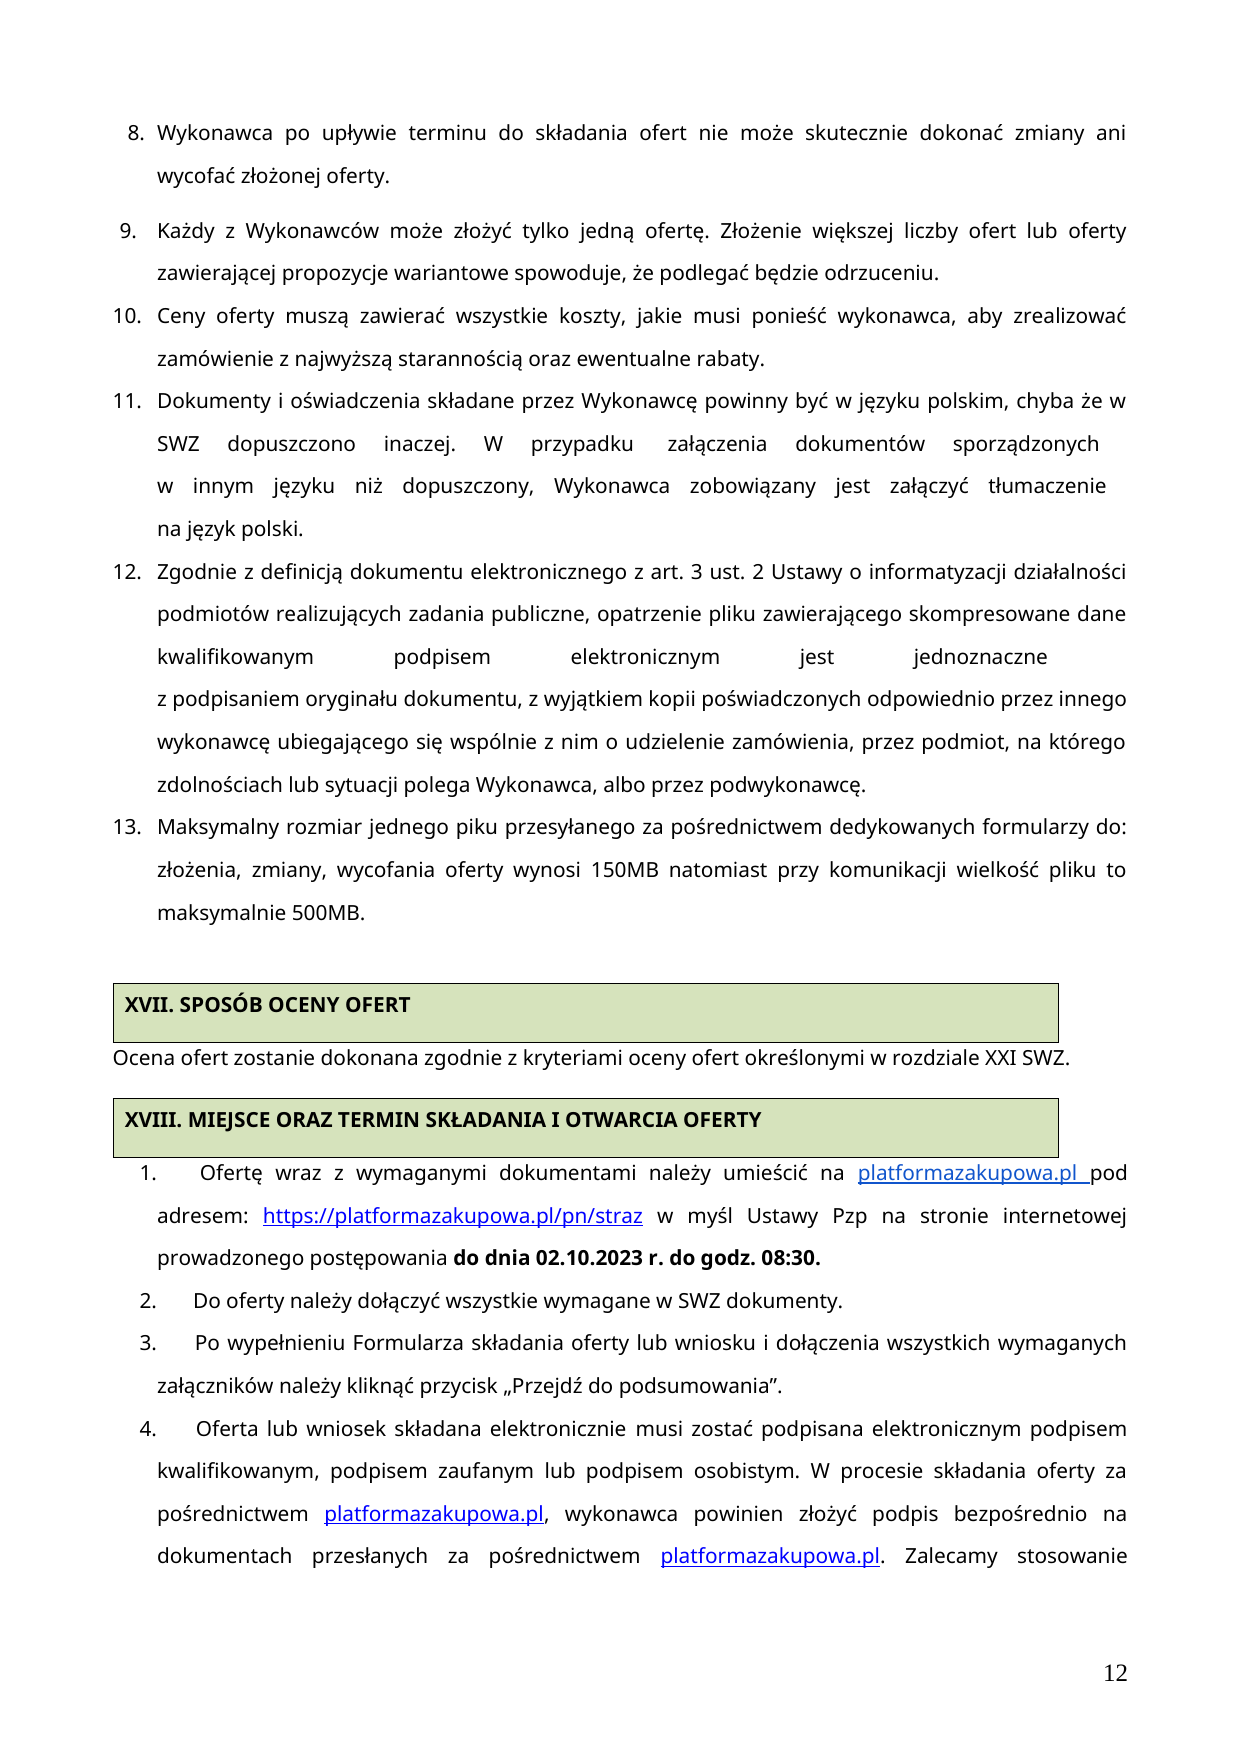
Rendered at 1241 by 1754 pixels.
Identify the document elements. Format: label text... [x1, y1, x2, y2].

list Dokumenty i oświadczenia składane przez Wykonawcę powinny być w języku polskim, chyba że w SWZ dopuszczono inaczej. W przypadku załączenia dokumentów sporządzonych w innym języku niż dopuszczony, Wykonawca zobowiązany jest załączyć tłumaczenie na język polski. [112, 386, 1128, 543]
table_header XVIII. MIEJSCE ORAZ TERMIN SKŁADANIA I OTWARCIA OFERTY [114, 1099, 1058, 1157]
text Ocena ofert zostanie dokonana zgodnie z kryteriami oceny ofert określonymi w rozdziale XXI SWZ. [112, 1043, 1128, 1071]
list Zgodnie z definicją dokumentu elektronicznego z art. 3 ust. 2 Ustawy o informatyzacji działalności podmiotów realizujących zadania publiczne, opatrzenie pliku zawierającego skompresowane dane kwalifikowanym podpisem elektronicznym jest jednoznaczne z podpisaniem oryginału dokumentu, z wyjątkiem kopii poświadczonych odpowiednio przez innego wykonawcę ubiegającego się wspólnie z nim o udzielenie zamówienia, przez podmiot, na którego zdolnościach lub sytuacji polega Wykonawca, albo przez podwykonawcę. [112, 557, 1128, 798]
list Ofertę wraz z wymaganymi dokumentami należy umieścić na platformazakupowa.pl pod adresem: https://platformazakupowa.pl/pn/straz w myśl Ustawy Pzp na stronie internetowej prowadzonego postępowania do dnia 02.10.2023 r. do godz. 08:30. [157, 1158, 1128, 1272]
table_header XVII. SPOSÓB OCENY OFERT [114, 984, 1058, 1042]
list Wykonawca po upływie terminu do składania ofert nie może skutecznie dokonać zmiany ani wycofać złożonej oferty. [127, 118, 1128, 189]
list Maksymalny rozmiar jednego piku przesyłanego za pośrednictwem dedykowanych formularzy do: złożenia, zmiany, wycofania oferty wynosi 150MB natomiast przy komunikacji wielkość pliku to maksymalnie 500MB. [112, 812, 1128, 926]
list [157, 1414, 1128, 1570]
list Do oferty należy dołączyć wszystkie wymagane w SWZ dokumenty. [157, 1286, 1128, 1314]
list Po wypełnieniu Formularza składania oferty lub wniosku i dołączenia wszystkich wymaganych załączników należy kliknąć przycisk „Przejdź do podsumowania”. [157, 1328, 1128, 1399]
list Każdy z Wykonawców może złożyć tylko jedną ofertę. Złożenie większej liczby ofert lub oferty zawierającej propozycje wariantowe spowoduje, że podlegać będzie odrzuceniu. [119, 216, 1128, 287]
list Ceny oferty muszą zawierać wszystkie koszty, jakie musi ponieść wykonawca, aby zrealizować zamówienie z najwyższą starannością oraz ewentualne rabaty. [112, 301, 1128, 372]
